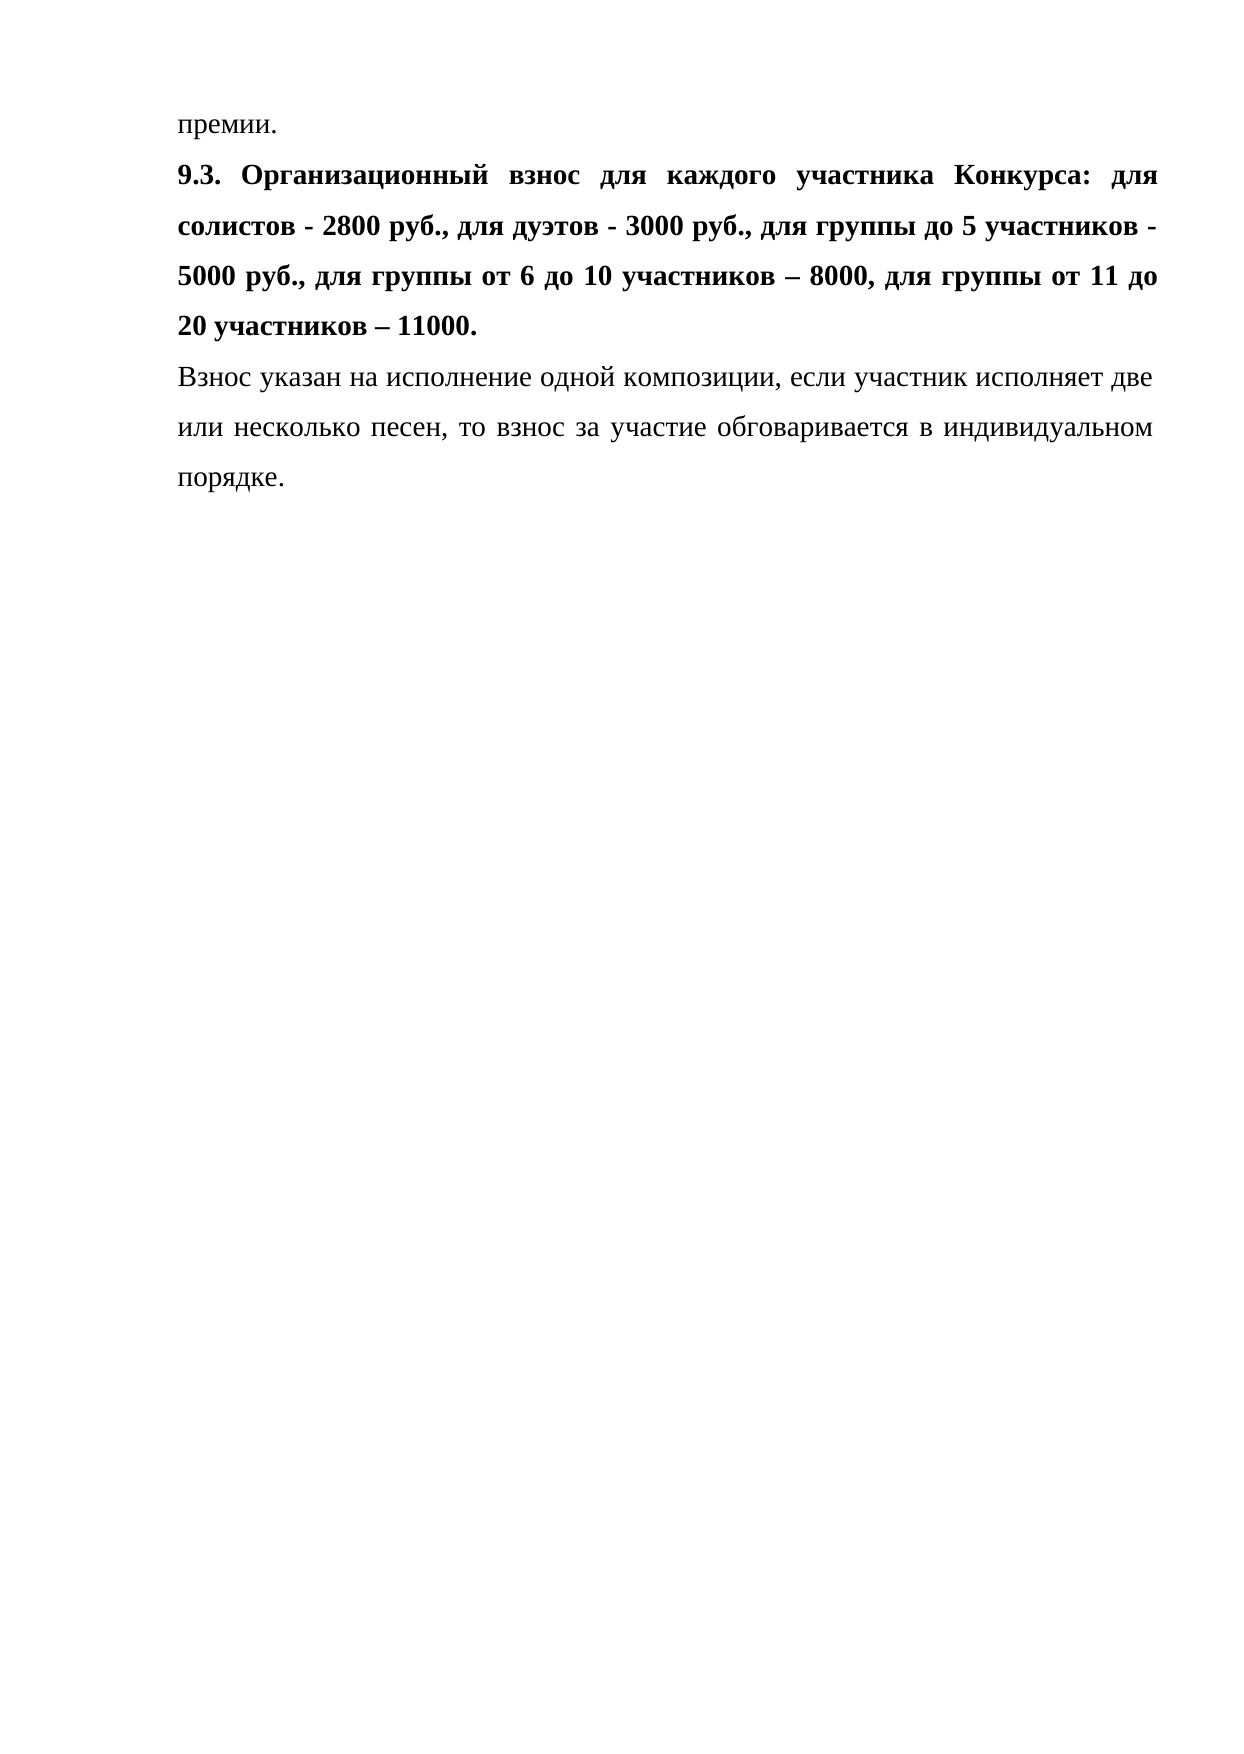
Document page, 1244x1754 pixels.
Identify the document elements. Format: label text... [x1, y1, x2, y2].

subtitle Организационный взнос для каждого участника Конкурса: для солистов - 2800 руб., для дуэтов - 3000 руб., для группы до 5 участников - 5000 руб., для группы от 6 до 10 участников – 8000, для группы от 11 до 20 участников – 11000. [177, 157, 1158, 342]
text Взнос указан на исполнение одной композиции, если участник исполняет две или несколько песен, то взнос за участие обговаривается в индивидуальном порядке. [177, 359, 1154, 493]
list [177, 106, 1158, 140]
